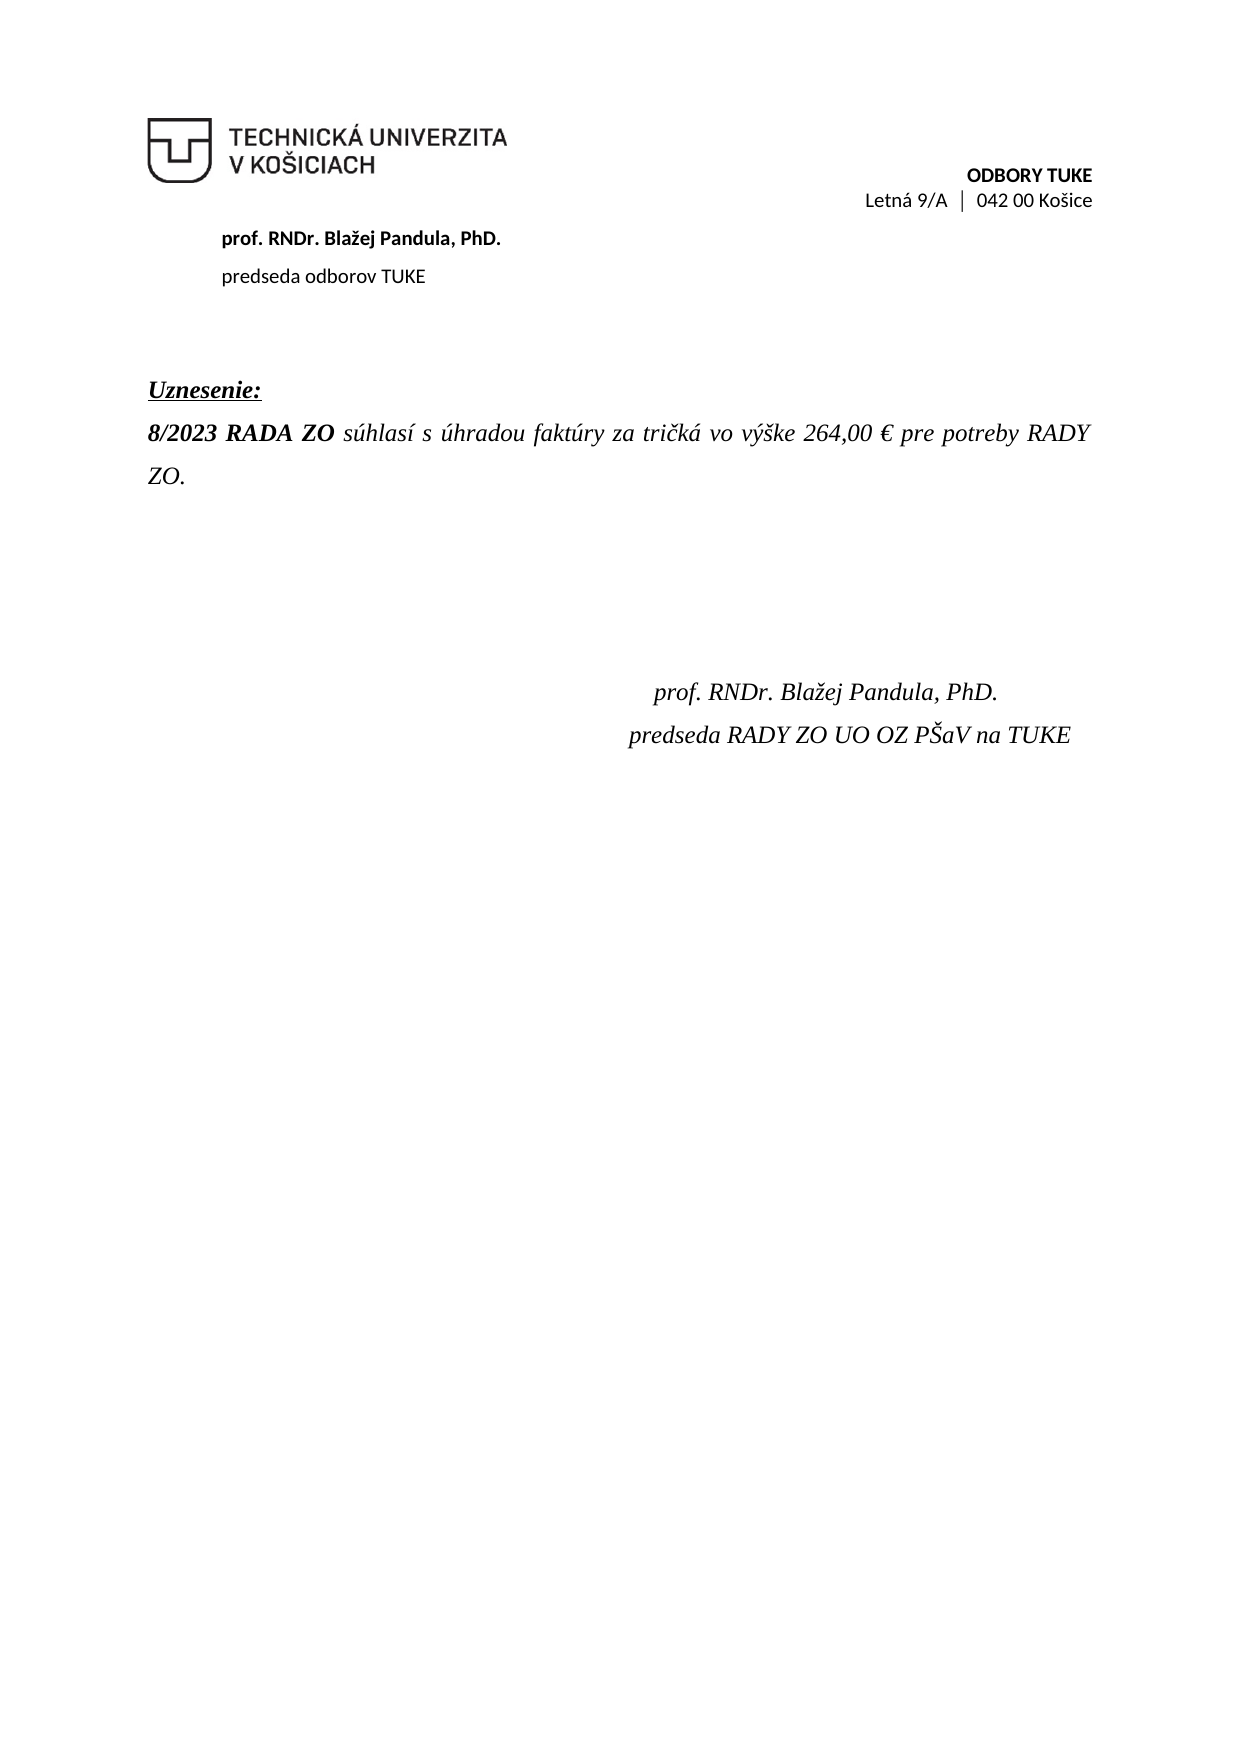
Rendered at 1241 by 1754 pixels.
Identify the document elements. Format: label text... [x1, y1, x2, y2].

text 8/2023 RADA ZO súhlasí s úhradou faktúry za tričká vo výške 264,00 € pre potreby RADY ZO. [148, 418, 1093, 490]
text prof. RNDr. Blažej Pandula, PhD. [148, 677, 1093, 706]
text Uznesenie: [148, 375, 1093, 404]
text Letná 9/A │ 042 00 Košice [148, 187, 1093, 213]
text prof. RNDr. Blažej Pandula, PhD. [148, 225, 1093, 251]
picture [147, 118, 507, 183]
text predseda odborov TUKE [148, 263, 1093, 289]
text predseda RADY ZO UO OZ PŠaV na TUKE [148, 720, 1093, 749]
